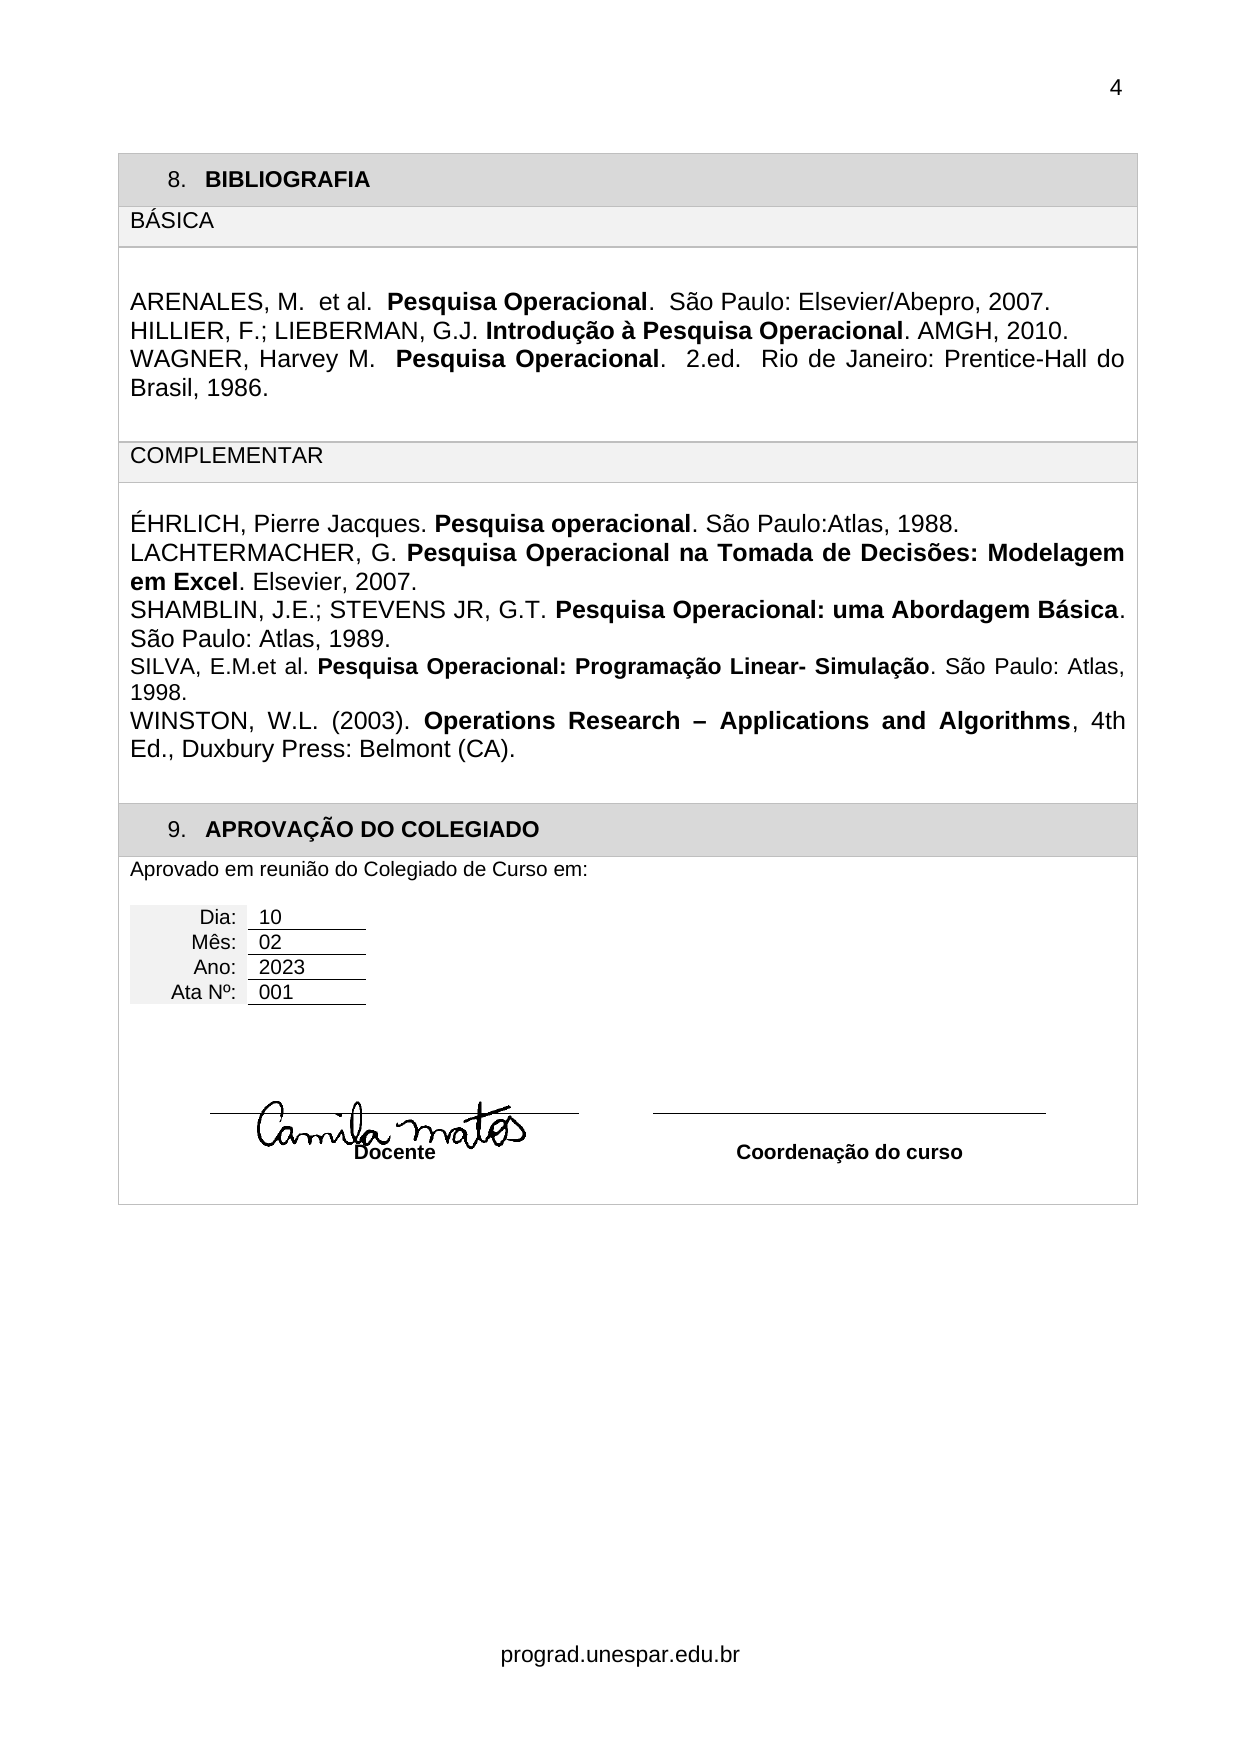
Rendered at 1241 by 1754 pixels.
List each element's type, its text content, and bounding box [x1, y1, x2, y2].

table_cell BÁSICA [119, 207, 1137, 246]
table_cell ARENALES, M. et al. Pesquisa Operacional. São Paulo: Elsevier/Abepro, 2007. HILLIER, F.; LIEBERMAN, G.J. Introdução à Pesquisa Operacional. AMGH, 2010. WAGNER, Harvey M. Pesquisa Operacional. 2.ed. Rio de Janeiro: Prentice-Hall do Brasil, 1986. [119, 248, 1137, 441]
table_cell COMPLEMENTAR [119, 443, 1137, 482]
table_cell BIBLIOGRAFIA [119, 154, 1137, 206]
table_cell APROVAÇÃO DO COLEGIADO [119, 804, 1137, 856]
table_cell ÉHRLICH, Pierre Jacques. Pesquisa operacional. São Paulo:Atlas, 1988. LACHTERMACHER, G. Pesquisa Operacional na Tomada de Decisões: Modelagem em Excel. Elsevier, 2007. SHAMBLIN, J.E.; STEVENS JR, G.T. Pesquisa Operacional: uma Abordagem Básica. São Paulo: Atlas, 1989. SILVA, E.M.et al. Pesquisa Operacional: Programação Linear- Simulação. São Paulo: Atlas, 1998. WINSTON, W.L. (2003). Operations Research – Applications and Algorithms, 4th Ed., Duxbury Press: Belmont (CA). [119, 483, 1137, 803]
table_cell Aprovado em reunião do Colegiado de Curso em: [119, 857, 1137, 1203]
